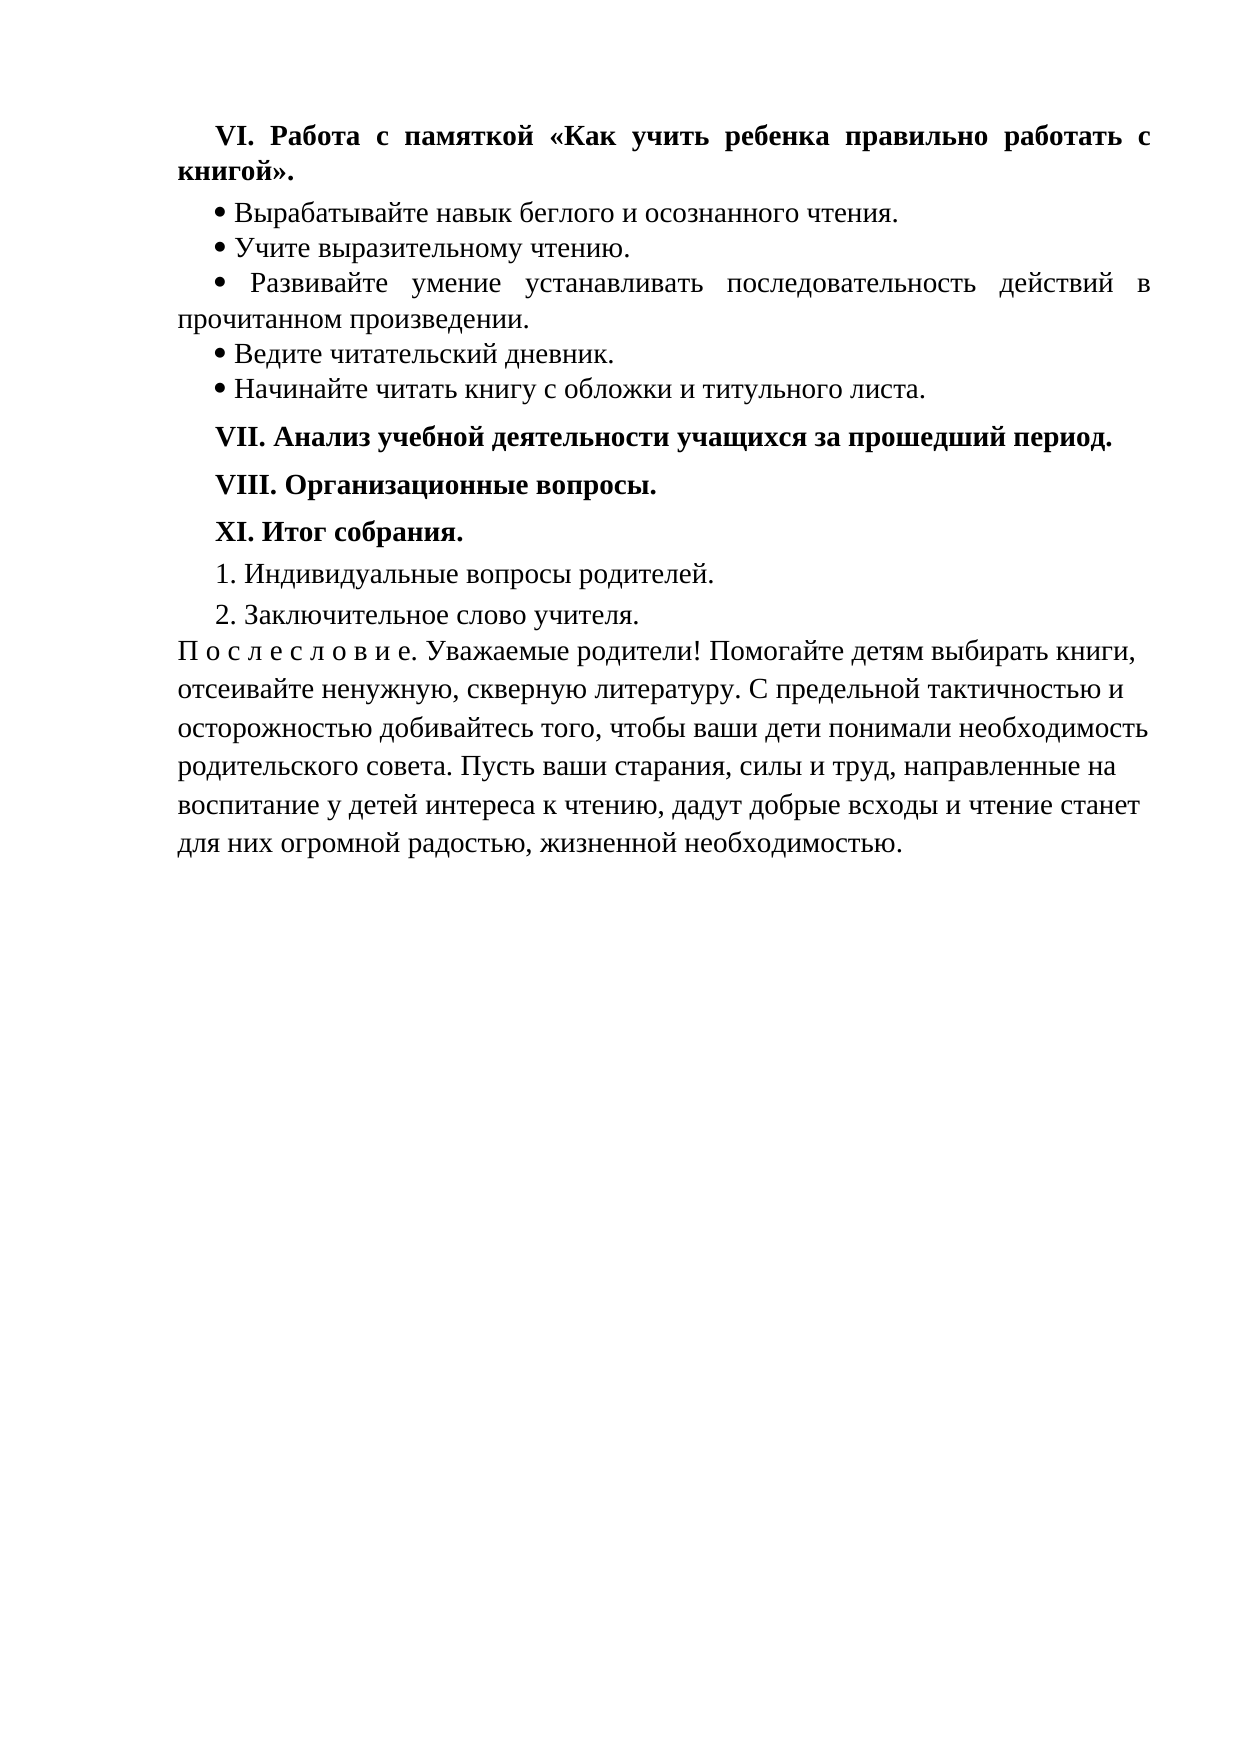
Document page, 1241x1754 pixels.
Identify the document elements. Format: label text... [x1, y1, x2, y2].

text 1. Индивидуальные вопросы родителей. [177, 556, 1152, 589]
text П о с л е с л о в и е. Уважаемые родители! Помогайте детям выбирать книги, отсеивайте ненужную, скверную литературу. С предельной тактичностью и осторожностью добивайтесь того, чтобы ваши дети понимали необходимость родительского совета. Пусть ваши старания, силы и труд, направленные на воспитание у детей интереса к чтению, дадут добрые всходы и чтение станет для них огромной радостью, жизненной необходимостью. [177, 633, 1152, 859]
text  Ведите читательский дневник. [177, 336, 1152, 369]
text  Начинайте читать книгу с обложки и титульного листа. [177, 371, 1152, 405]
text  Вырабатывайте навык беглого и осознанного чтения. [177, 195, 1152, 228]
text  Учите выразительному чтению. [177, 230, 1152, 264]
text VIII. Организационные вопросы. [177, 467, 1152, 500]
text VI. Работа с памяткой «Как учить ребенка правильно работать с книгой». [177, 118, 1152, 187]
text VII. Анализ учебной деятельности учащихся за прошедший период. [177, 419, 1152, 453]
text  Развивайте умение устанавливать последовательность действий в прочитанном произведении. [177, 265, 1152, 334]
text 2. Заключительное слово учителя. [177, 597, 1152, 631]
text XI. Итог собрания. [177, 514, 1152, 548]
